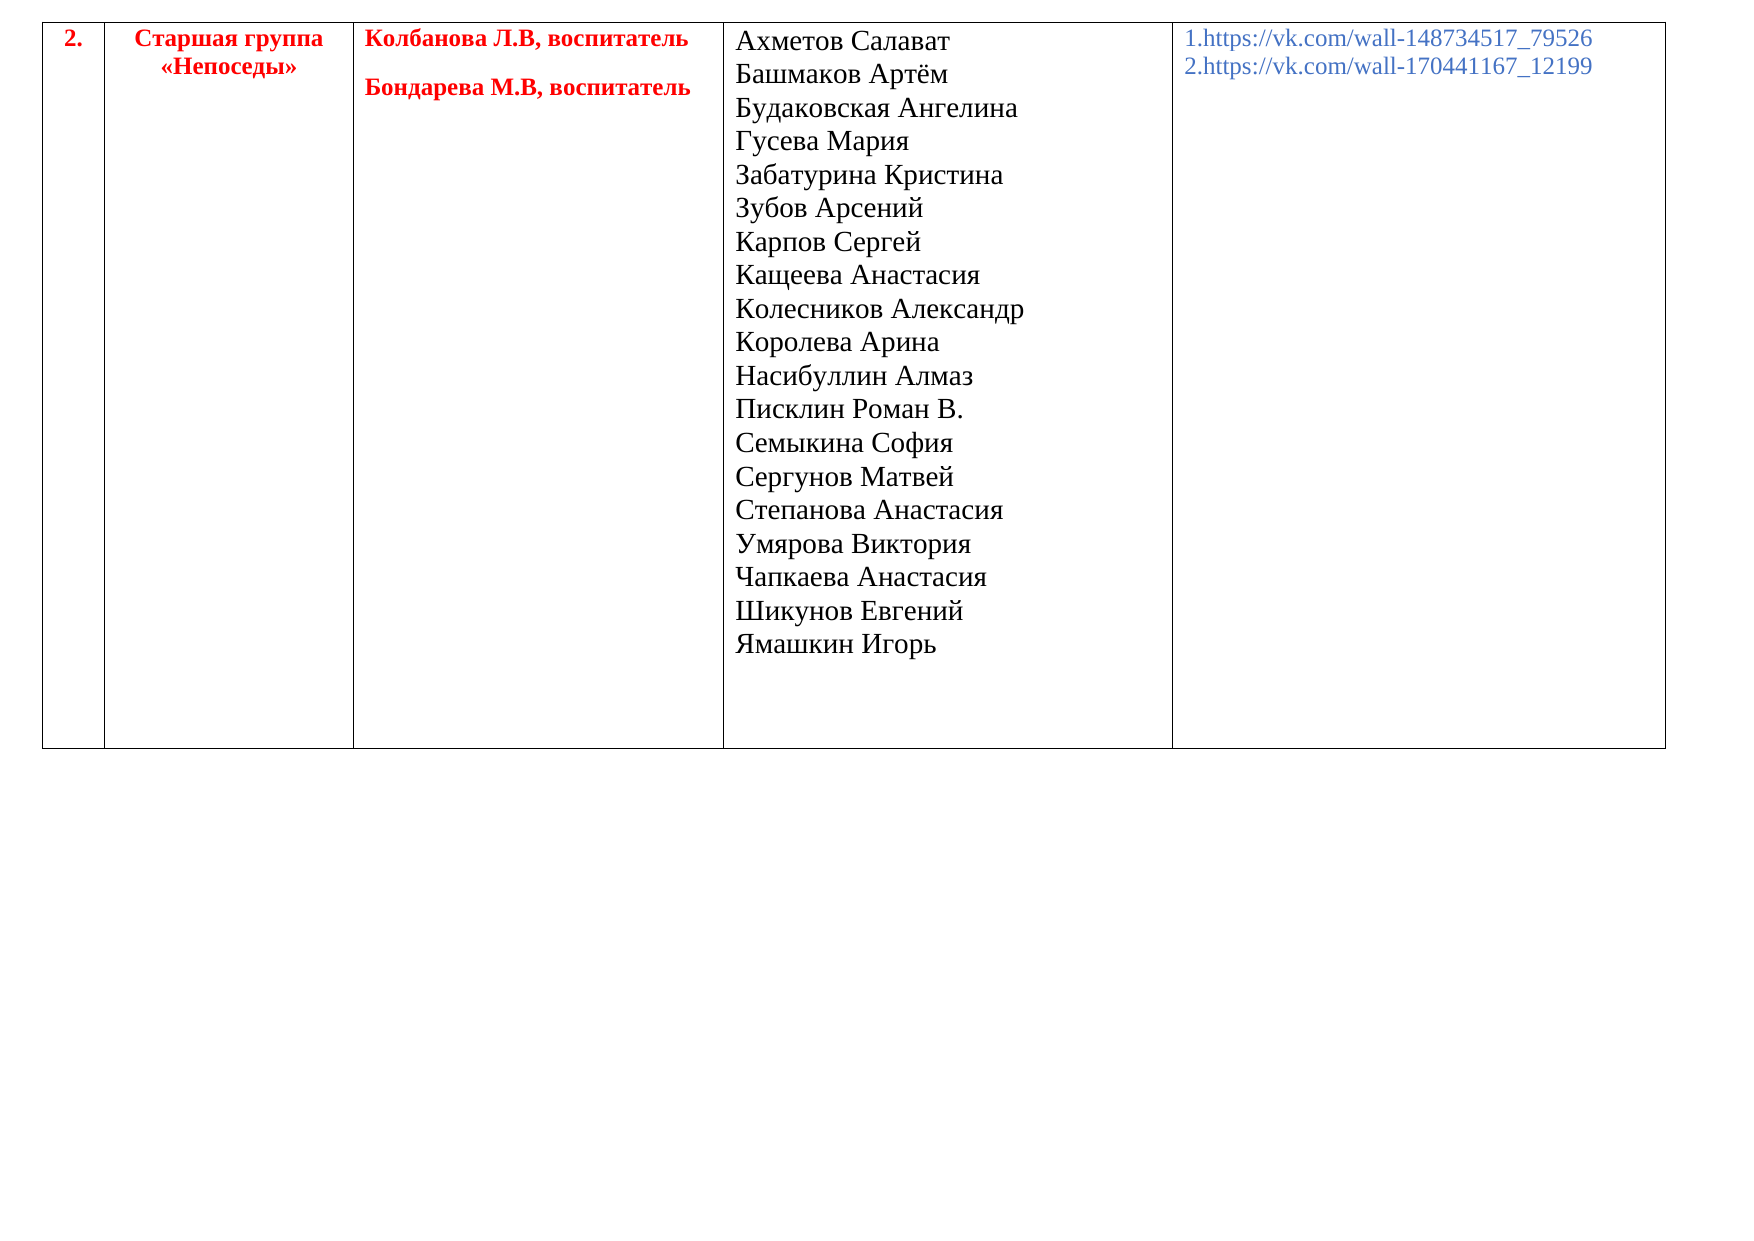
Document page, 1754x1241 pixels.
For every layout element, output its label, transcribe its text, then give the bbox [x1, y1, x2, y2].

table_cell 2. [43, 23, 104, 748]
table_cell 1.https://vk.com/wall-148734517_79526 2.https://vk.com/wall-170441167_12199 [1173, 23, 1665, 748]
table_cell Старшая группа «Непоседы» [105, 23, 353, 748]
table_cell Колбанова Л.В, воспитатель Бондарева М.В, воспитатель [354, 23, 723, 748]
table_cell Ахметов Салават Башмаков Артём Будаковская Ангелина Гусева Мария Забатурина Кристина Зубов Арсений Карпов Сергей Кащеева Анастасия Колесников Александр Королева Арина Насибуллин Алмаз Писклин Роман В. Семыкина София Сергунов Матвей Степанова Анастасия Умярова Виктория Чапкаева Анастасия Шикунов Евгений Ямашкин Игорь [724, 23, 1172, 748]
